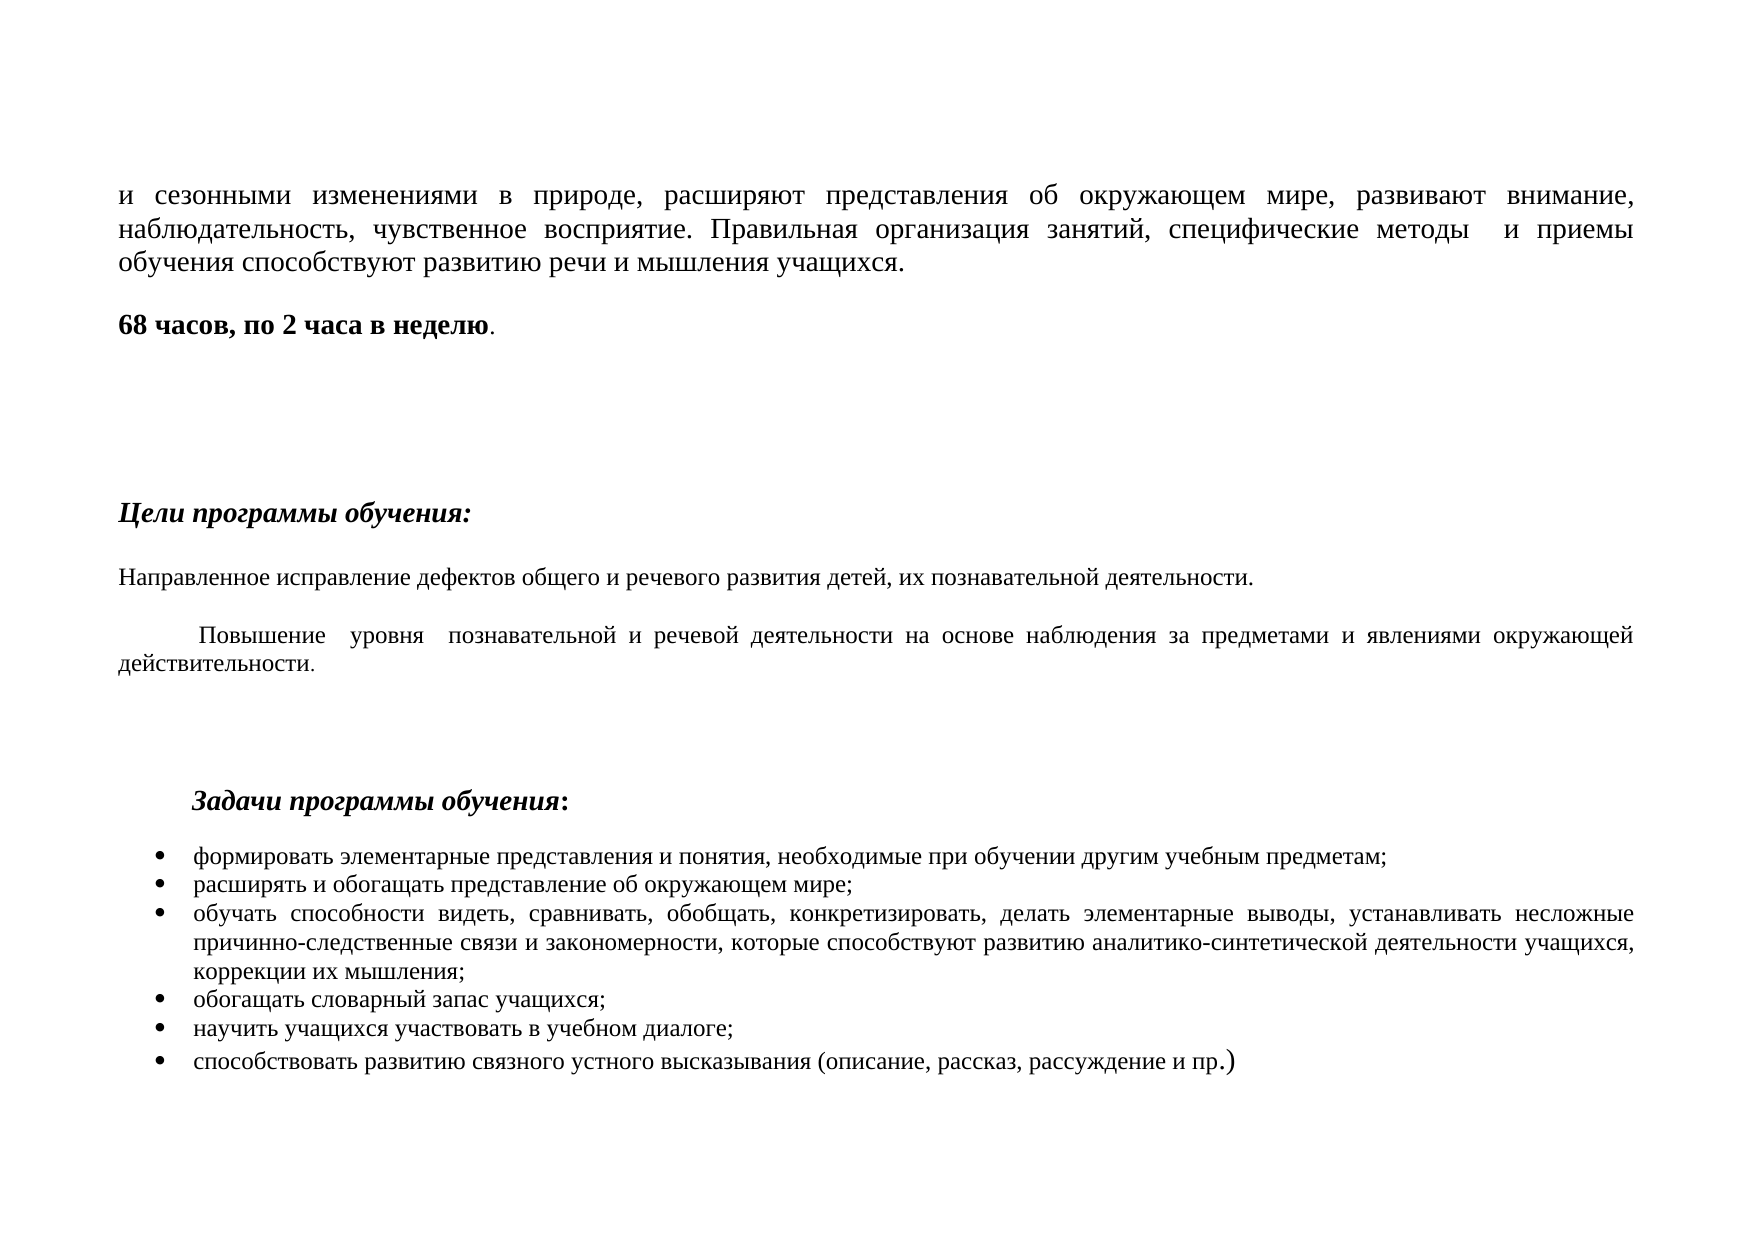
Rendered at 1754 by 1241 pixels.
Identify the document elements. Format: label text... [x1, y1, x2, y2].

list обучать способности видеть, сравнивать, обобщать, конкретизировать, делать элементарные выводы, устанавливать несложные причинно-следственные связи и закономерности, которые способствуют развитию аналитико-синтетической деятельности учащихся, коррекции их мышления; [156, 898, 1636, 984]
list формировать элементарные представления и понятия, необходимые при обучении другим учебным предметам; [156, 841, 1636, 869]
text Задачи программы обучения: [118, 783, 1636, 817]
text Направленное исправление дефектов общего и речевого развития детей, их познавательной деятельности. [118, 562, 1636, 591]
text 68 часов, по 2 часа в неделю. [118, 307, 1636, 341]
list расширять и обогащать представление об окружающем мире; [156, 869, 1636, 898]
text Повышение уровня познавательной и речевой деятельности на основе наблюдения за предметами и явлениями окружающей действительности. [118, 620, 1636, 677]
text Цели программы обучения: [118, 495, 1636, 528]
list научить учащихся участвовать в учебном диалоге; [156, 1013, 1636, 1042]
list обогащать словарный запас учащихся; [156, 984, 1636, 1013]
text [118, 177, 1636, 278]
list способствовать развитию связного устного высказывания (описание, рассказ, рассуждение и пр.) [156, 1042, 1636, 1076]
